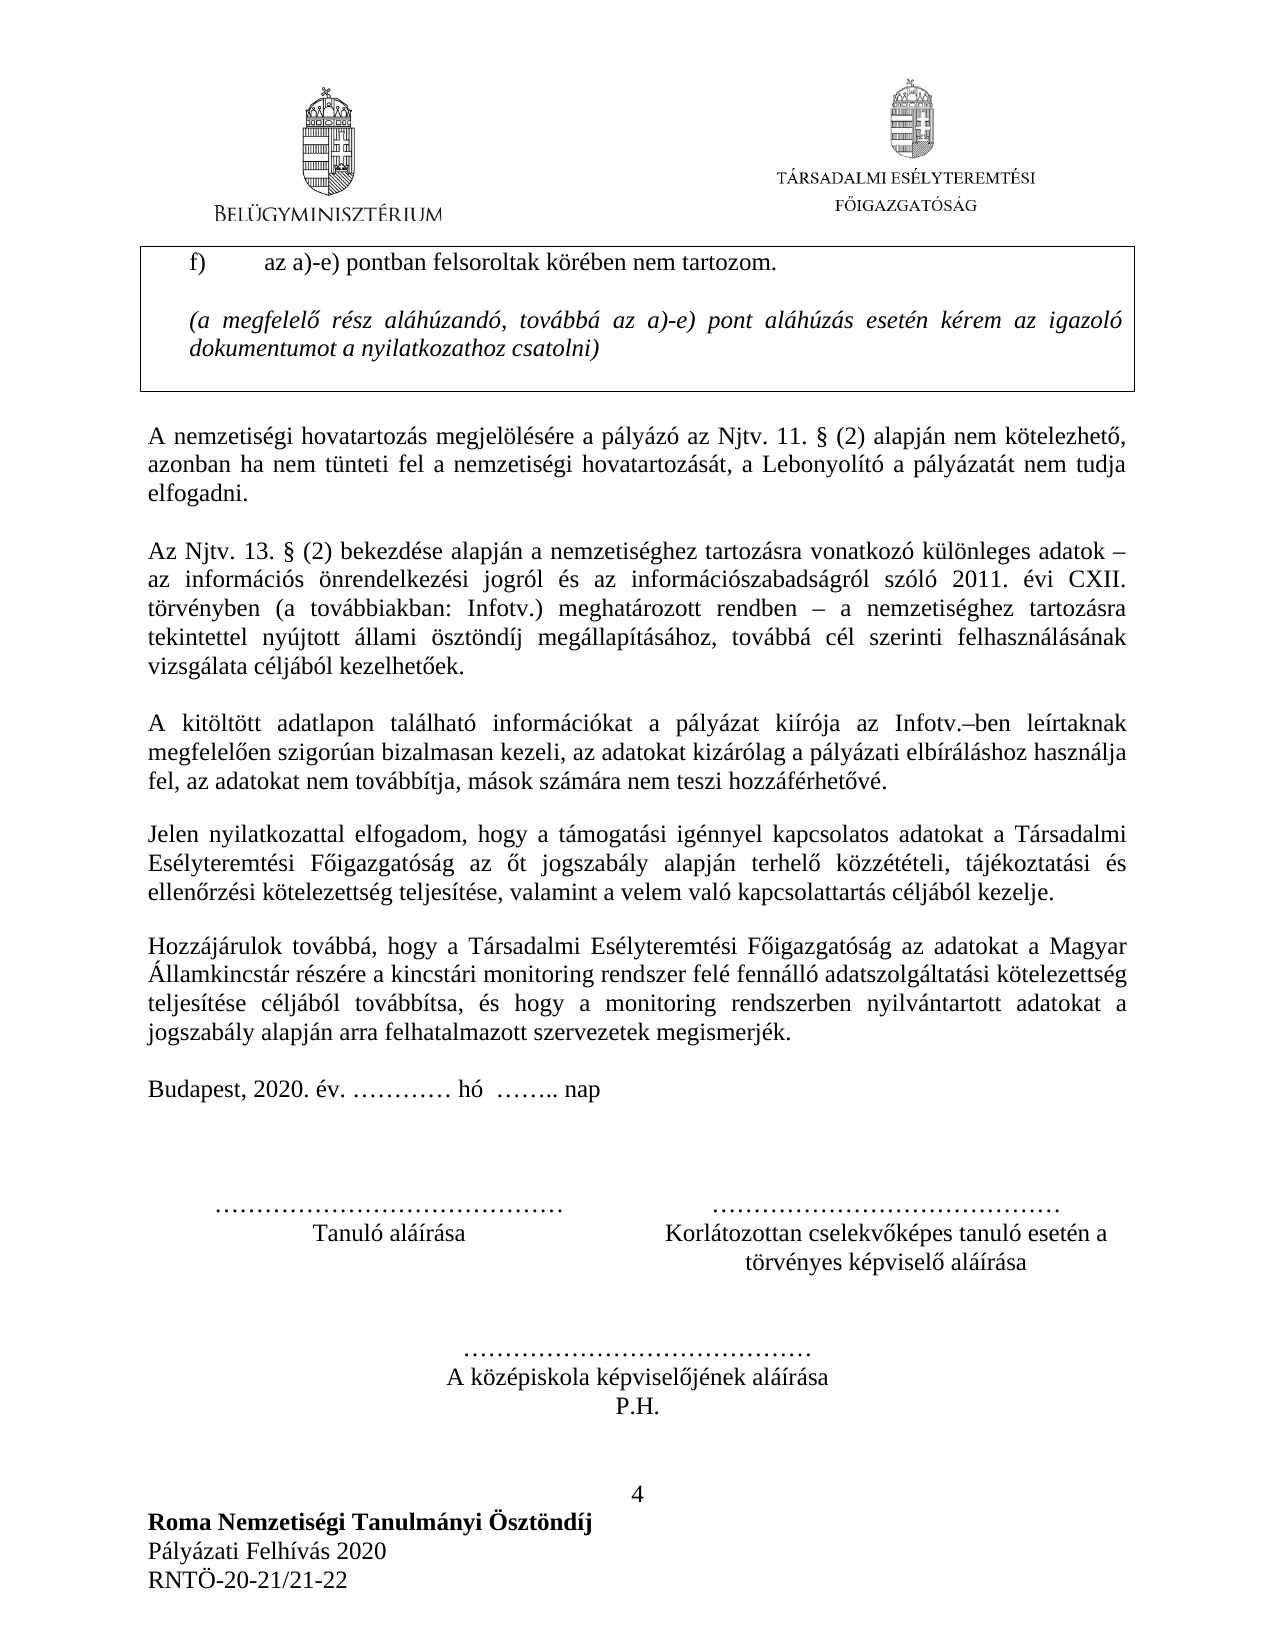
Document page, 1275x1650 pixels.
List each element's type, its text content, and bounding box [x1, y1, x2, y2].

text Hozzájárulok továbbá, hogy a Társadalmi Esélyteremtési Főigazgatóság az adatokat a Magyar Államkincstár részére a kincstári monitoring rendszer felé fennálló adatszolgáltatási kötelezettség teljesítése céljából továbbítsa, és hogy a monitoring rendszerben nyilvántartott adatokat a jogszabály alapján arra felhatalmazott szervezetek megismerjék. [148, 931, 1127, 1046]
text Budapest, 2020. év. ………… hó …….. nap [148, 1074, 1127, 1103]
text A nemzetiségi hovatartozás megjelölésére a pályázó az Njtv. 11. § (2) alapján nem kötelezhető, azonban ha nem tünteti fel a nemzetiségi hovatartozását, a Lebonyolító a pályázatát nem tudja elfogadni. [148, 421, 1127, 507]
table_cell …………………………………… A középiskola képviselőjének aláírása P.H. [140, 1276, 1135, 1419]
table_header …………………………………… Korlátozottan cselekvőképes tanuló esetén a törvényes képviselő aláírása [638, 1103, 1135, 1276]
text A kitöltött adatlapon található információkat a pályázat kiírója az Infotv.–ben leírtaknak megfelelően szigorúan bizalmasan kezeli, az adatokat kizárólag a pályázati elbíráláshoz használja fel, az adatokat nem továbbítja, mások számára nem teszi hozzáférhetővé. [148, 708, 1127, 794]
table_header …………………………………… Tanuló aláírása [140, 1103, 637, 1276]
picture [773, 72, 1040, 224]
picture [212, 83, 445, 224]
text Jelen nyilatkozattal elfogadom, hogy a támogatási igénnyel kapcsolatos adatokat a Társadalmi Esélyteremtési Főigazgatóság az őt jogszabály alapján terhelő közzétételi, tájékoztatási és ellenőrzési kötelezettség teljesítése, valamint a velem való kapcsolattartás céljából kezelje. [148, 819, 1127, 906]
text Az Njtv. 13. § (2) bekezdése alapján a nemzetiséghez tartozásra vonatkozó különleges adatok – az információs önrendelkezési jogról és az információszabadságról szóló 2011. évi CXII. törvényben (a továbbiakban: Infotv.) meghatározott rendben – a nemzetiséghez tartozásra tekintettel nyújtott állami ösztöndíj megállapításához, továbbá cél szerinti felhasználásának vizsgálata céljából kezelhetőek. [148, 536, 1127, 679]
